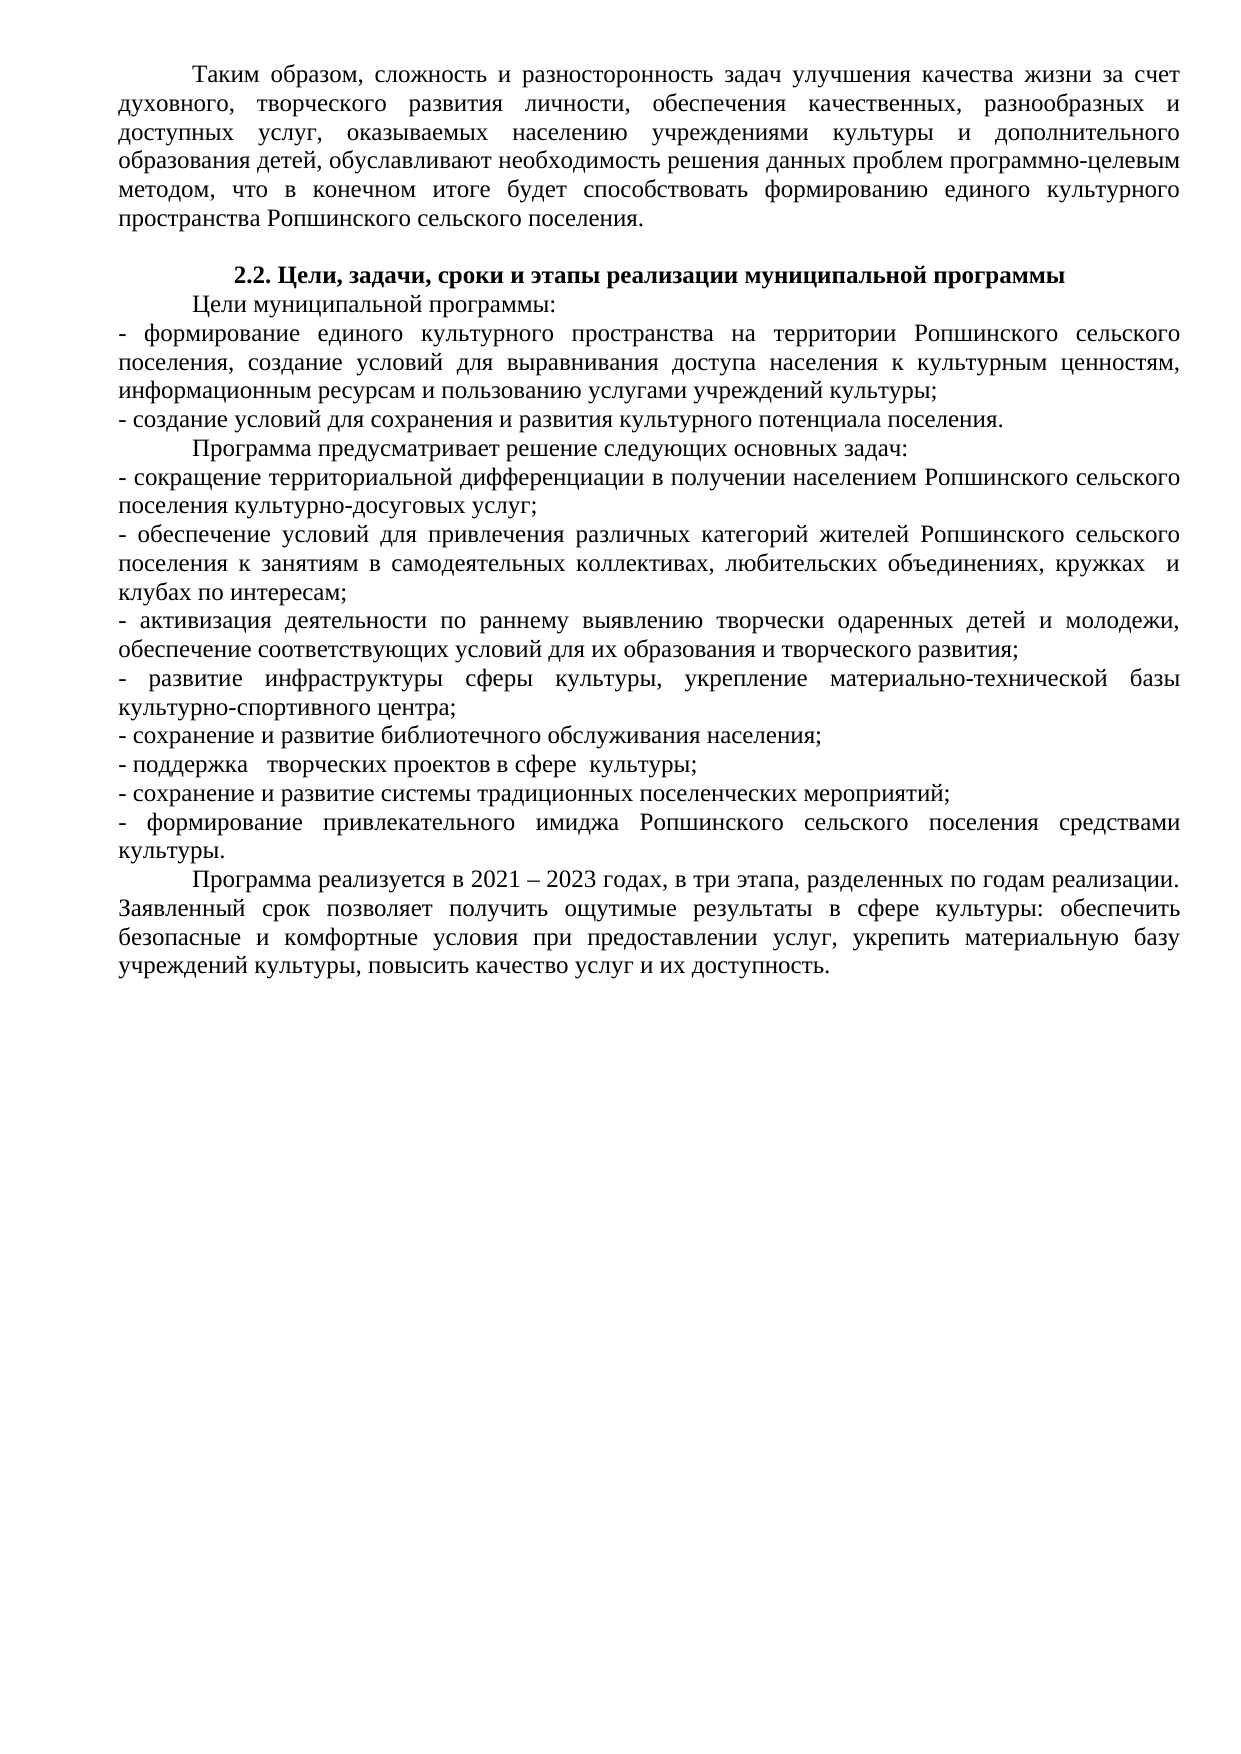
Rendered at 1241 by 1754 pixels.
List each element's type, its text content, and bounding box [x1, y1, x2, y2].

text Программа реализуется в 2021 – 2023 годах, в три этапа, разделенных по годам реализации. Заявленный срок позволяет получить ощутимые результаты в сфере культуры: обеспечить безопасные и комфортные условия при предоставлении услуг, укрепить материальную базу учреждений культуры, повысить качество услуг и их доступность. [118, 864, 1181, 979]
text - активизация деятельности по раннему выявлению творчески одаренных детей и молодежи, обеспечение соответствующих условий для их образования и творческого развития; [118, 605, 1181, 663]
text - сохранение и развитие библиотечного обслуживания населения; [118, 720, 1181, 749]
text - поддержка творческих проектов в сфере культуры; [118, 749, 1181, 778]
text Программа предусматривает решение следующих основных задач: [118, 433, 1181, 462]
text Таким образом, сложность и разносторонность задач улучшения качества жизни за счет духовного, творческого развития личности, обеспечения качественных, разнообразных и доступных услуг, оказываемых населению учреждениями культуры и дополнительного образования детей, обуславливают необходимость решения данных проблем программно-целевым методом, что в конечном итоге будет способствовать формированию единого культурного пространства Ропшинского сельского поселения. [118, 59, 1181, 232]
text Цели муниципальной программы: [118, 289, 1181, 318]
text - сокращение территориальной дифференциации в получении населением Ропшинского сельского поселения культурно-досуговых услуг; [118, 462, 1181, 519]
text 2.2. Цели, задачи, сроки и этапы реализации муниципальной программы [118, 260, 1181, 289]
text - формирование привлекательного имиджа Ропшинского сельского поселения средствами культуры. [118, 807, 1181, 864]
text - создание условий для сохранения и развития культурного потенциала поселения. [118, 404, 1181, 433]
text - сохранение и развитие системы традиционных поселенческих мероприятий; [118, 778, 1181, 807]
text - развитие инфраструктуры сферы культуры, укрепление материально-технической базы культурно-спортивного центра; [118, 663, 1181, 720]
text - обеспечение условий для привлечения различных категорий жителей Ропшинского сельского поселения к занятиям в самодеятельных коллективах, любительских объединениях, кружках и клубах по интересам; [118, 519, 1181, 605]
text - формирование единого культурного пространства на территории Ропшинского сельского поселения, создание условий для выравнивания доступа населения к культурным ценностям, информационным ресурсам и пользованию услугами учреждений культуры; [118, 318, 1181, 404]
